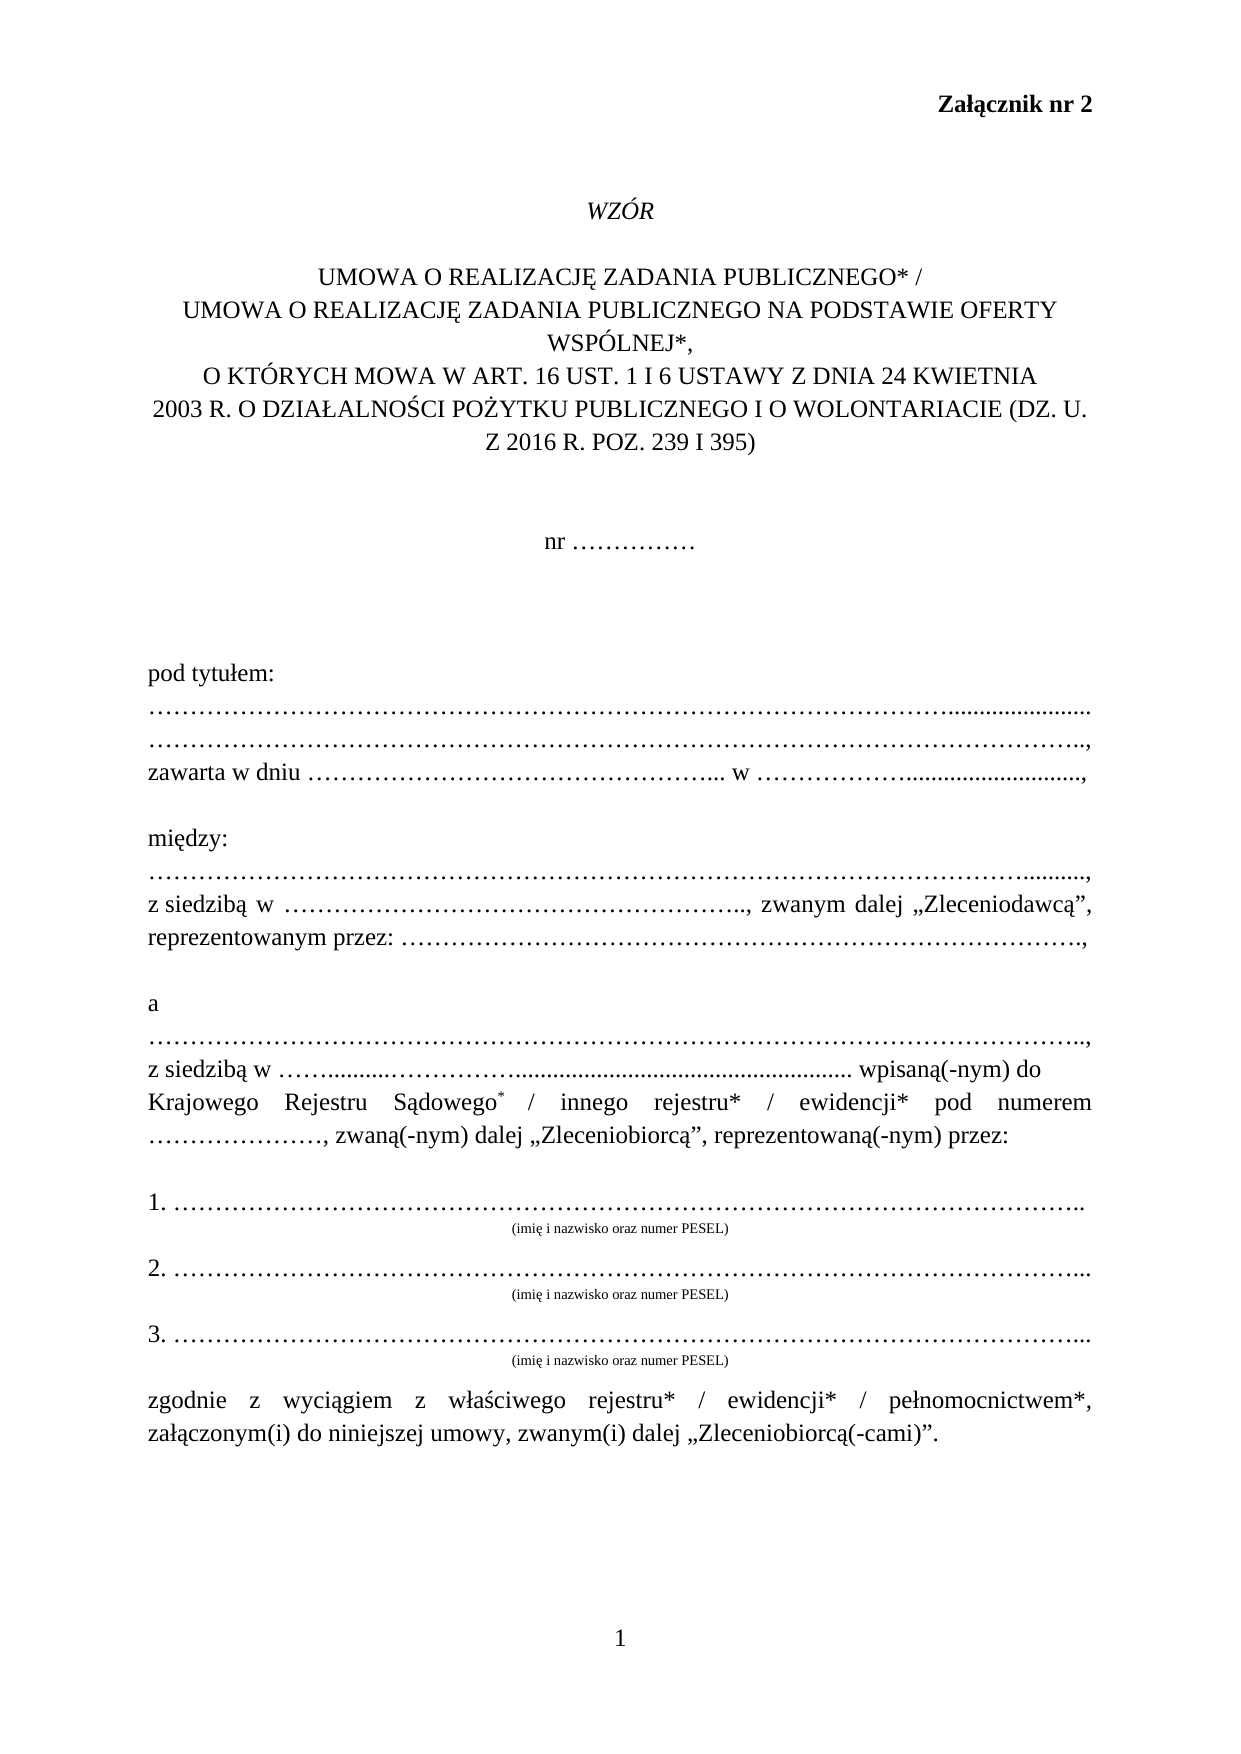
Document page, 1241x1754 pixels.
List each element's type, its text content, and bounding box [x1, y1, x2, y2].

text nr …………… [148, 526, 1093, 555]
text zgodnie z wyciągiem z właściwego rejestru* / ewidencji* / pełnomocnictwem*, załączonym(i) do niniejszej umowy, zwanym(i) dalej „Zleceniobiorcą(-cami)”. [148, 1385, 1093, 1446]
text (imię i nazwisko oraz numer PESEL) [148, 1352, 1093, 1380]
text Załącznik nr 2 [148, 89, 1093, 117]
text a [148, 988, 1093, 1017]
text 3. ………………………………………………………………………………………………... [148, 1319, 1093, 1347]
text między: [148, 823, 1093, 852]
text O KTÓRYCH MOWA W ART. 16 UST. 1 I 6 USTAWY Z DNIA 24 KWIETNIA 2003 R. O DZIAŁALNOŚCI POŻYTKU PUBLICZNEGO I O WOLONTARIACIE (DZ. U. Z 2016 R. POZ. 239 I 395) [148, 361, 1093, 456]
text (imię i nazwisko oraz numer PESEL) [148, 1286, 1093, 1314]
text UMOWA O REALIZACJĘ ZADANIA PUBLICZNEGO NA PODSTAWIE OFERTY WSPÓLNEJ*, [148, 295, 1093, 357]
text …………………………………………………………………………………………….........., z siedzibą w ……………………………………………….., zwanym dalej „Zleceniodawcą”, reprezentowanym przez: ………………………………………………………………………., [148, 856, 1093, 951]
text zawarta w dniu …………………………………………... w ………………............................, [148, 757, 1093, 786]
text 2. ………………………………………………………………………………………………... [148, 1253, 1093, 1281]
text ………………………………………………………………………………………………….., z siedzibą w ……..........……………...................................................... wpisaną(-nym) do [148, 1021, 1093, 1083]
text UMOWA O REALIZACJĘ ZADANIA PUBLICZNEGO* / [148, 262, 1093, 291]
text (imię i nazwisko oraz numer PESEL) [148, 1219, 1093, 1248]
text WZÓR [148, 196, 1093, 225]
text pod tytułem: ……………………………………………………………………………………....................... [148, 658, 1093, 720]
text Krajowego Rejestru Sądowego* / innego rejestru* / ewidencji* pod numerem …………………, zwaną(-nym) dalej „Zleceniobiorcą”, reprezentowaną(-nym) przez: [148, 1087, 1093, 1149]
text 1. ……………………………………………………………………………………………….. [148, 1187, 1093, 1215]
text ………………………………………………………………………………………………….., [148, 724, 1093, 753]
